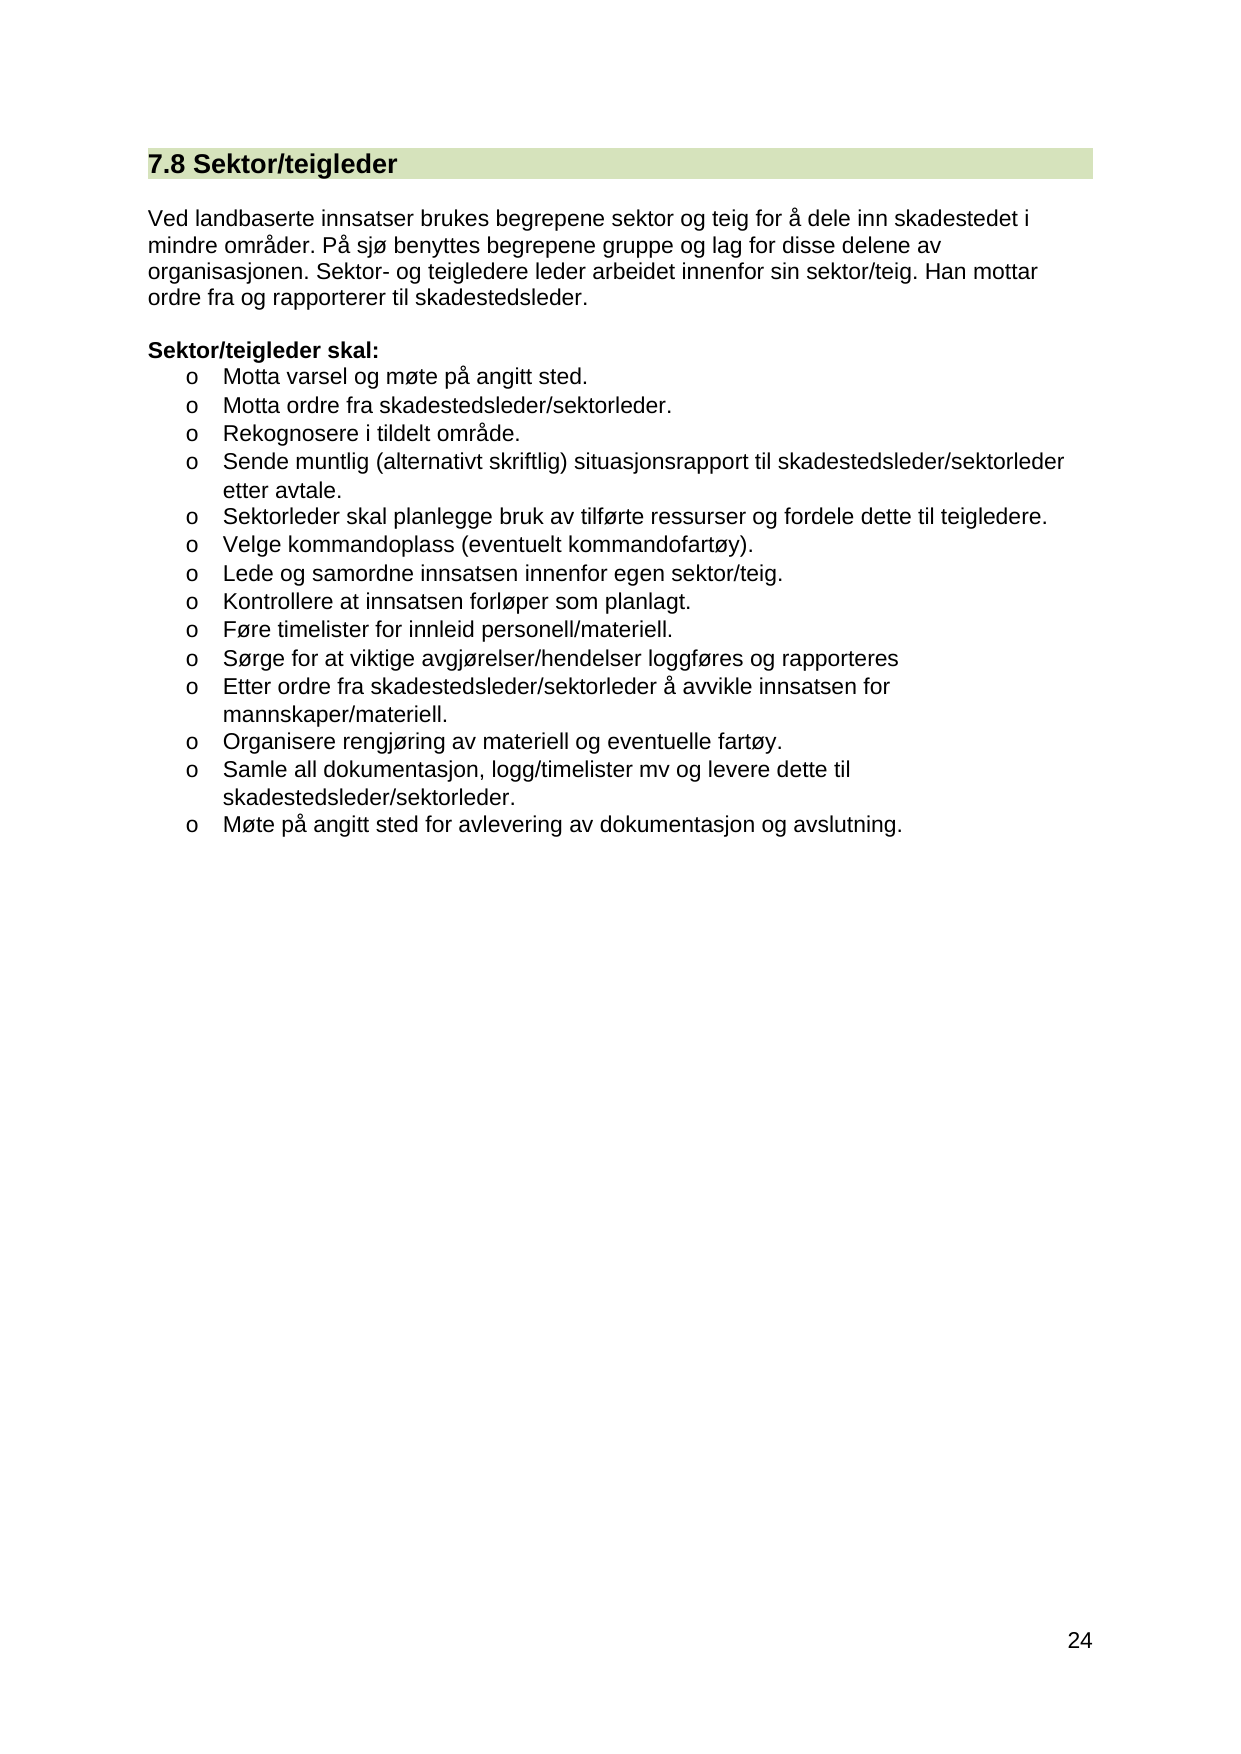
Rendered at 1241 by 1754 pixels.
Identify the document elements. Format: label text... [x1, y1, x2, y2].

list Føre timelister for innleid personell/materiell. [185, 616, 1093, 645]
list Møte på angitt sted for avlevering av dokumentasjon og avslutning. [185, 811, 1093, 839]
list Lede og samordne innsatsen innenfor egen sektor/teig. [185, 560, 1093, 588]
list Organisere rengjøring av materiell og eventuelle fartøy. [185, 728, 1093, 756]
list Sørge for at viktige avgjørelser/hendelser loggføres og rapporteres [185, 645, 1093, 673]
list Sektorleder skal planlegge bruk av tilførte ressurser og fordele dette til teigledere. [185, 503, 1093, 531]
list Kontrollere at innsatsen forløper som planlagt. [185, 588, 1093, 616]
list Motta ordre fra skadestedsleder/sektorleder. [185, 392, 1093, 420]
list Rekognosere i tildelt område. [185, 420, 1093, 448]
list Velge kommandoplass (eventuelt kommandofartøy). [185, 531, 1093, 560]
text 7.8 Sektor/teigleder [148, 148, 1093, 179]
list Etter ordre fra skadestedsleder/sektorleder å avvikle innsatsen for mannskaper/materiell. [185, 673, 1093, 728]
list Sende muntlig (alternativt skriftlig) situasjonsrapport til skadestedsleder/sektorleder etter avtale. [185, 448, 1093, 503]
text Sektor/teigleder skal: [148, 337, 1093, 363]
list Samle all dokumentasjon, logg/timelister mv og levere dette til skadestedsleder/sektorleder. [185, 756, 1093, 811]
text Ved landbaserte innsatser brukes begrepene sektor og teig for å dele inn skadestedet i mindre områder. På sjø benyttes begrepene gruppe og lag for disse delene av organisasjonen. Sektor- og teigledere leder arbeidet innenfor sin sektor/teig. Han mottar ordre fra og rapporterer til skadestedsleder. [148, 205, 1093, 311]
list Motta varsel og møte på angitt sted. [185, 363, 1093, 392]
